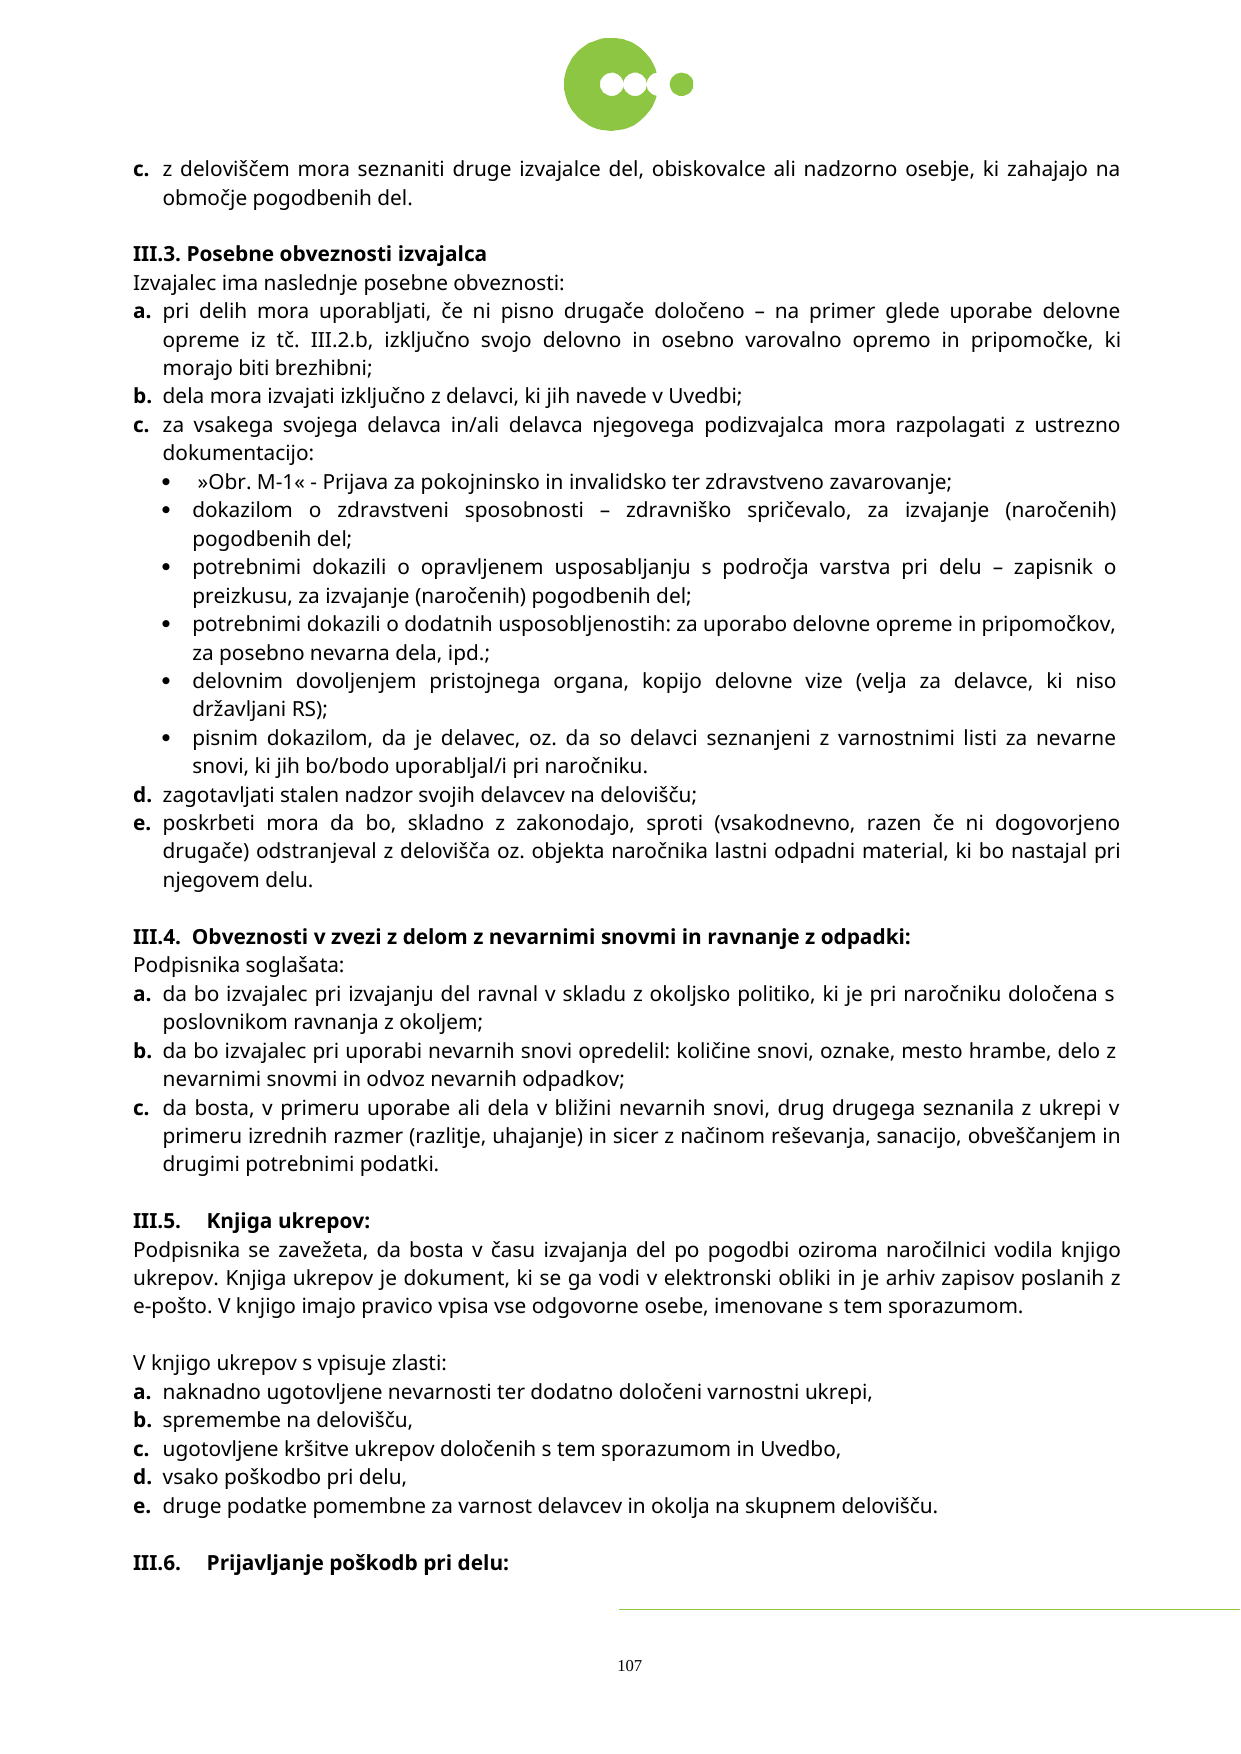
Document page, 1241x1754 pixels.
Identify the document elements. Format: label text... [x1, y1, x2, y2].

text Podpisnika soglašata: [133, 950, 1117, 979]
text III.4. Obveznosti v zvezi z delom z nevarnimi snovmi in ravnanje z odpadki: [133, 922, 1122, 950]
text III.5. Knjiga ukrepov: [133, 1206, 1122, 1235]
list vsako poškodbo pri delu, [133, 1462, 1122, 1491]
list naknadno ugotovljene nevarnosti ter dodatno določeni varnostni ukrepi, [133, 1377, 1122, 1405]
list pisnim dokazilom, da je delavec, oz. da so delavci seznanjeni z varnostnimi listi za nevarne snovi, ki jih bo/bodo uporabljal/i pri naročniku. [162, 723, 1117, 780]
text Izvajalec ima naslednje posebne obveznosti: [133, 268, 1122, 296]
list »Obr. M-1« - Prijava za pokojninsko in invalidsko ter zdravstveno zavarovanje; [162, 467, 1117, 495]
list dokazilom o zdravstveni sposobnosti – zdravniško spričevalo, za izvajanje (naročenih) pogodbenih del; [162, 495, 1117, 552]
list da bo izvajalec pri uporabi nevarnih snovi opredelil: količine snovi, oznake, mesto hrambe, delo z nevarnimi snovmi in odvoz nevarnih odpadkov; [133, 1036, 1117, 1093]
list zagotavljati stalen nadzor svojih delavcev na delovišču; [133, 780, 1122, 808]
list druge podatke pomembne za varnost delavcev in okolja na skupnem delovišču. [133, 1491, 1122, 1519]
text III.6. Prijavljanje poškodb pri delu: [133, 1548, 1122, 1576]
list ugotovljene kršitve ukrepov določenih s tem sporazumom in Uvedbo, [133, 1434, 1122, 1462]
text Podpisnika se zavežeta, da bosta v času izvajanja del po pogodbi oziroma naročilnici vodila knjigo ukrepov. Knjiga ukrepov je dokument, ki se ga vodi v elektronski obliki in je arhiv zapisov poslanih z e-pošto. V knjigo imajo pravico vpisa vse odgovorne osebe, imenovane s tem sporazumom. [133, 1235, 1122, 1320]
list delovnim dovoljenjem pristojnega organa, kopijo delovne vize (velja za delavce, ki niso državljani RS); [162, 666, 1117, 723]
list da bosta, v primeru uporabe ali dela v bližini nevarnih snovi, drug drugega seznanila z ukrepi v primeru izrednih razmer (razlitje, uhajanje) in sicer z načinom reševanja, sanacijo, obveščanjem in drugimi potrebnimi podatki. [133, 1093, 1122, 1178]
text III.3. Posebne obveznosti izvajalca [133, 239, 1122, 268]
list z deloviščem mora seznaniti druge izvajalce del, obiskovalce ali nadzorno osebje, ki zahajajo na območje pogodbenih del. [133, 154, 1122, 211]
list spremembe na delovišču, [133, 1405, 1122, 1434]
list da bo izvajalec pri izvajanju del ravnal v skladu z okoljsko politiko, ki je pri naročniku določena s poslovnikom ravnanja z okoljem; [133, 979, 1117, 1036]
list dela mora izvajati izključno z delavci, ki jih navede v Uvedbi; [133, 382, 1122, 410]
text V knjigo ukrepov s vpisuje zlasti: [133, 1348, 1122, 1377]
list potrebnimi dokazili o opravljenem usposabljanju s področja varstva pri delu – zapisnik o preizkusu, za izvajanje (naročenih) pogodbenih del; [162, 552, 1117, 609]
list poskrbeti mora da bo, skladno z zakonodajo, sproti (vsakodnevno, razen če ni dogovorjeno drugače) odstranjeval z delovišča oz. objekta naročnika lastni odpadni material, ki bo nastajal pri njegovem delu. [133, 808, 1122, 893]
list za vsakega svojega delavca in/ali delavca njegovega podizvajalca mora razpolagati z ustrezno dokumentacijo: [133, 410, 1122, 467]
list pri delih mora uporabljati, če ni pisno drugače določeno – na primer glede uporabe delovne opreme iz tč. III.2.b, izključno svojo delovno in osebno varovalno opremo in pripomočke, ki morajo biti brezhibni; [133, 296, 1122, 382]
list potrebnimi dokazili o dodatnih usposobljenostih: za uporabo delovne opreme in pripomočkov, za posebno nevarna dela, ipd.; [162, 609, 1117, 666]
